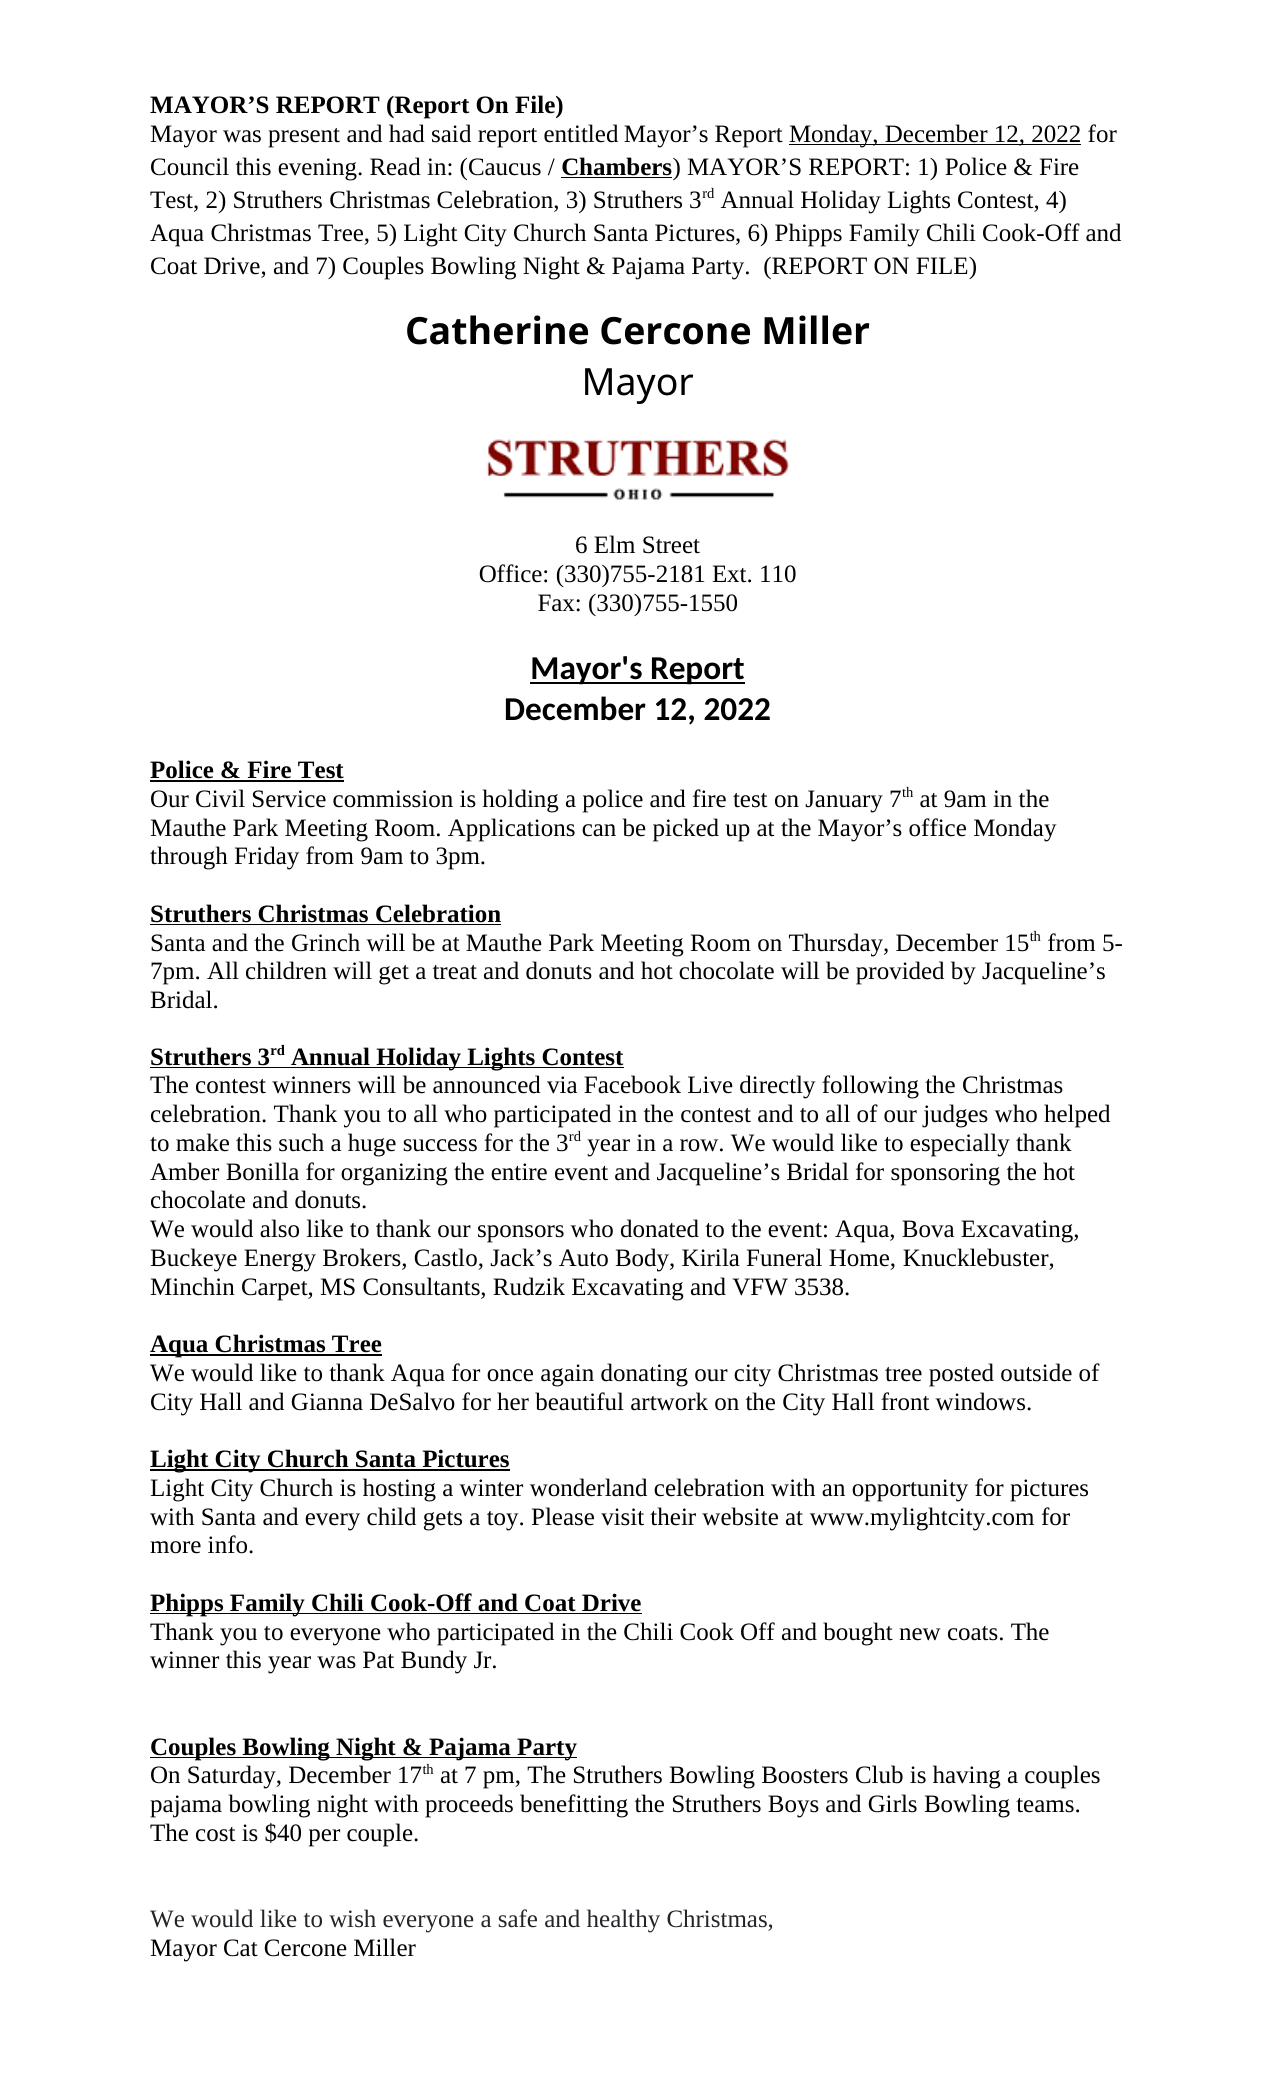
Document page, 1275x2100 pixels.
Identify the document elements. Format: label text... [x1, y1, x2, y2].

text We would like to wish everyone a safe and healthy Christmas, [150, 1904, 1125, 1933]
text Police & Fire Test [150, 755, 1125, 784]
text Aqua Christmas Tree [150, 1329, 1125, 1358]
text Light City Church Santa Pictures [150, 1444, 1125, 1473]
text Light City Church is hosting a winter wonderland celebration with an opportunity for pictures with Santa and every child gets a toy. Please visit their website at www.mylightcity.com for more info. [150, 1473, 1125, 1559]
text Catherine Cercone Miller [150, 305, 1125, 356]
text MAYOR’S REPORT (Report On File) [150, 90, 1125, 119]
text 6 Elm Street [150, 531, 1125, 559]
text Santa and the Grinch will be at Mauthe Park Meeting Room on Thursday, December 15th from 5-7pm. All children will get a treat and donuts and hot chocolate will be provided by Jacqueline’s Bridal. [150, 928, 1125, 1014]
text On Saturday, December 17th at 7 pm, The Struthers Bowling Boosters Club is having a couples pajama bowling night with proceeds benefitting the Struthers Boys and Girls Bowling teams. The cost is $40 per couple. [150, 1761, 1125, 1847]
text Office: (330)755-2181 Ext. 110 [150, 559, 1125, 588]
picture [481, 435, 794, 506]
text Fax: (330)755-1550 [150, 588, 1125, 617]
text Phipps Family Chili Cook-Off and Coat Drive [150, 1588, 1125, 1617]
text Struthers Christmas Celebration [150, 899, 1125, 928]
text Mayor was present and had said report entitled Mayor’s Report Monday, December 12, 2022 for Council this evening. Read in: (Caucus / Chambers) MAYOR’S REPORT: 1) Police & Fire Test, 2) Struthers Christmas Celebration, 3) Struthers 3rd Annual Holiday Lights Contest, 4) Aqua Christmas Tree, 5) Light City Church Santa Pictures, 6) Phipps Family Chili Cook-Off and Coat Drive, and 7) Couples Bowling Night & Pajama Party. (REPORT ON FILE) [150, 119, 1125, 279]
text Mayor [150, 356, 1125, 407]
text Mayor Cat Cercone Miller [150, 1933, 1125, 1962]
text Thank you to everyone who participated in the Chili Cook Off and bought new coats. The winner this year was Pat Bundy Jr. [150, 1617, 1125, 1674]
text December 12, 2022 [150, 688, 1125, 729]
text We would also like to thank our sponsors who donated to the event: Aqua, Bova Excavating, Buckeye Energy Brokers, Castlo, Jack’s Auto Body, Kirila Funeral Home, Knucklebuster, Minchin Carpet, MS Consultants, Rudzik Excavating and VFW 3538. [150, 1214, 1125, 1301]
text Our Civil Service commission is holding a police and fire test on January 7th at 9am in the Mauthe Park Meeting Room. Applications can be picked up at the Mayor’s office Monday through Friday from 9am to 3pm. [150, 784, 1125, 870]
text The contest winners will be announced via Facebook Live directly following the Christmas celebration. Thank you to all who participated in the contest and to all of our judges who helped to make this such a huge success for the 3rd year in a row. We would like to especially thank Amber Bonilla for organizing the entire event and Jacqueline’s Bridal for sponsoring the hot chocolate and donuts. [150, 1071, 1125, 1214]
text Mayor's Report [150, 647, 1125, 688]
text Couples Bowling Night & Pajama Party [150, 1732, 1125, 1761]
text Struthers 3rd Annual Holiday Lights Contest [150, 1042, 1125, 1071]
text We would like to thank Aqua for once again donating our city Christmas tree posted outside of City Hall and Gianna DeSalvo for her beautiful artwork on the City Hall front windows. [150, 1358, 1125, 1416]
